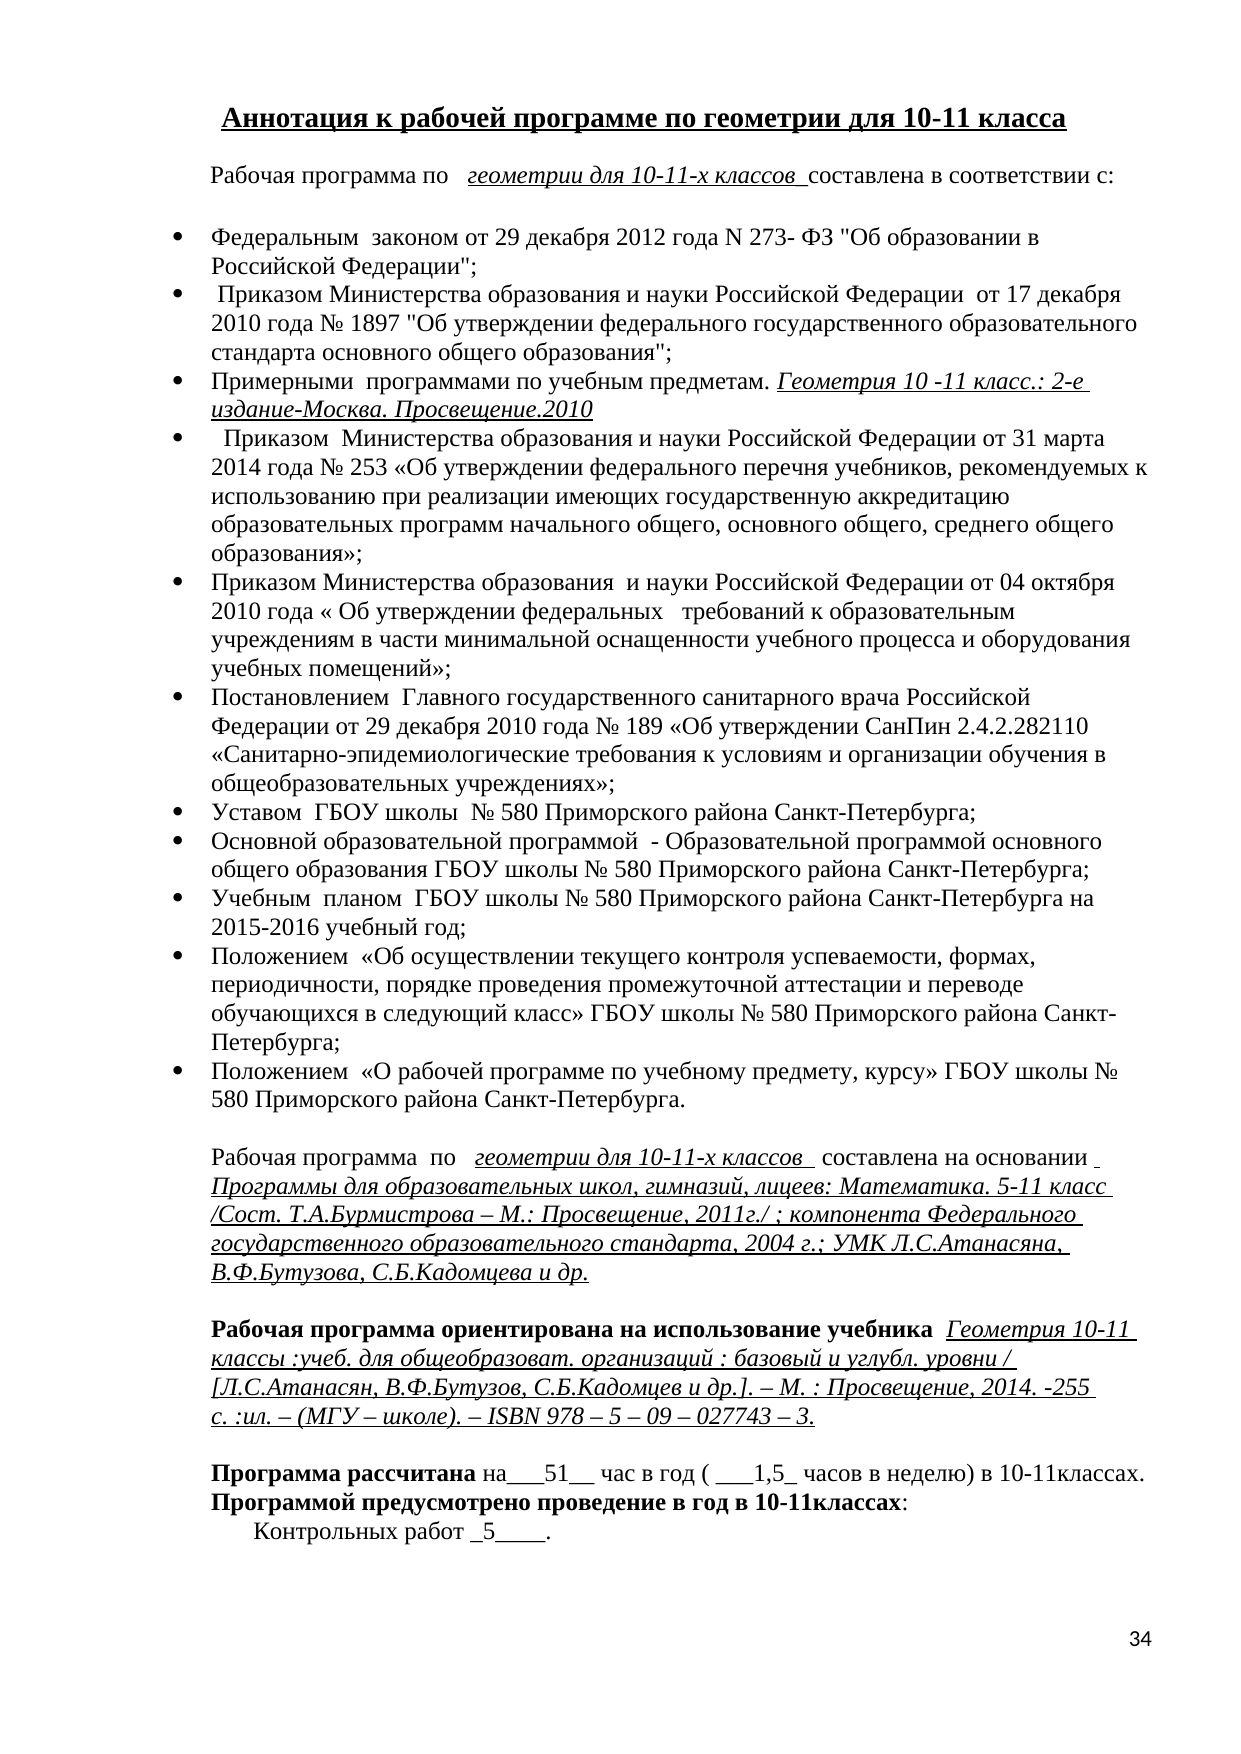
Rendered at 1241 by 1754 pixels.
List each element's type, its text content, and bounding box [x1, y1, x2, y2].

text Аннотация к рабочей программе по геометрии для 10-11 класса [136, 100, 1152, 134]
list Рабочая программа по геометрии для 10-11-х классов составлена на основании Программы для образовательных школ, гимназий, лицеев: Математика. 5-11 класс /Сост. Т.А.Бурмистрова – М.: Просвещение, 2011г./ ; компонента Федерального государственного образовательного стандарта, 2004 г.; УМК Л.С.Атанасяна, В.Ф.Бутузова, С.Б.Кадомцева и др. [211, 1142, 1152, 1286]
list Уставом ГБОУ школы № 580 Приморского района Санкт-Петербурга; [173, 797, 1152, 826]
text Рабочая программа по геометрии для 10-11-х классов_составлена в соответствии с: [136, 160, 1152, 188]
list Примерными программами по учебным предметам. Геометрия 10 -11 класс.: 2-е издание-Москва. Просвещение.2010 [173, 366, 1152, 423]
list Приказом Министерства образования и науки Российской Федерации от 04 октября 2010 года « Об утверждении федеральных требований к образовательным учреждениям в части минимальной оснащенности учебного процесса и оборудования учебных помещений»; [173, 567, 1152, 682]
list Приказом Министерства образования и науки Российской Федерации от 17 декабря 2010 года № 1897 "Об утверждении федерального государственного образовательного стандарта основного общего образования"; [173, 279, 1152, 366]
list Положением «О рабочей программе по учебному предмету, курсу» ГБОУ школы № 580 Приморского района Санкт-Петербурга. [173, 1056, 1152, 1113]
list Федеральным законом от 29 декабря 2012 года N 273- ФЗ "Об образовании в Российской Федерации"; [173, 222, 1152, 279]
list Контрольных работ _5____. [253, 1516, 1152, 1544]
list Постановлением Главного государственного санитарного врача Российской Федерации от 29 декабря 2010 года № 189 «Об утверждении СанПин 2.4.2.282110 «Санитарно-эпидемиологические требования к условиям и организации обучения в общеобразовательных учреждениях»; [173, 682, 1152, 797]
list Положением «Об осуществлении текущего контроля успеваемости, формах, периодичности, порядке проведения промежуточной аттестации и переводе обучающихся в следующий класс» ГБОУ школы № 580 Приморского района Санкт-Петербурга; [173, 941, 1152, 1056]
list Рабочая программа ориентирована на использование учебника Геометрия 10-11 классы :учеб. для общеобразоват. организаций : базовый и углубл. уровни / [Л.С.Атанасян, В.Ф.Бутузов, С.Б.Кадомцев и др.]. – М. : Просвещение, 2014. -255 с. :ил. – (МГУ – школе). – ISBN 978 – 5 – 09 – 027743 – 3. [211, 1314, 1152, 1429]
list Программой предусмотрено проведение в год в 10-11классах: [211, 1487, 1152, 1516]
list Приказом Министерства образования и науки Российской Федерации от 31 марта 2014 года № 253 «Об утверждении федерального перечня учебников, рекомендуемых к использованию при реализации имеющих государственную аккредитацию образовательных программ начального общего, основного общего, среднего общего образования»; [173, 423, 1152, 567]
list Программа рассчитана на___51__ час в год ( ___1,5_ часов в неделю) в 10-11классах. [211, 1458, 1152, 1487]
list Основной образовательной программой - Образовательной программой основного общего образования ГБОУ школы № 580 Приморского района Санкт-Петербурга; [173, 826, 1152, 883]
list Учебным планом ГБОУ школы № 580 Приморского района Санкт-Петербурга на 2015-2016 учебный год; [173, 883, 1152, 941]
